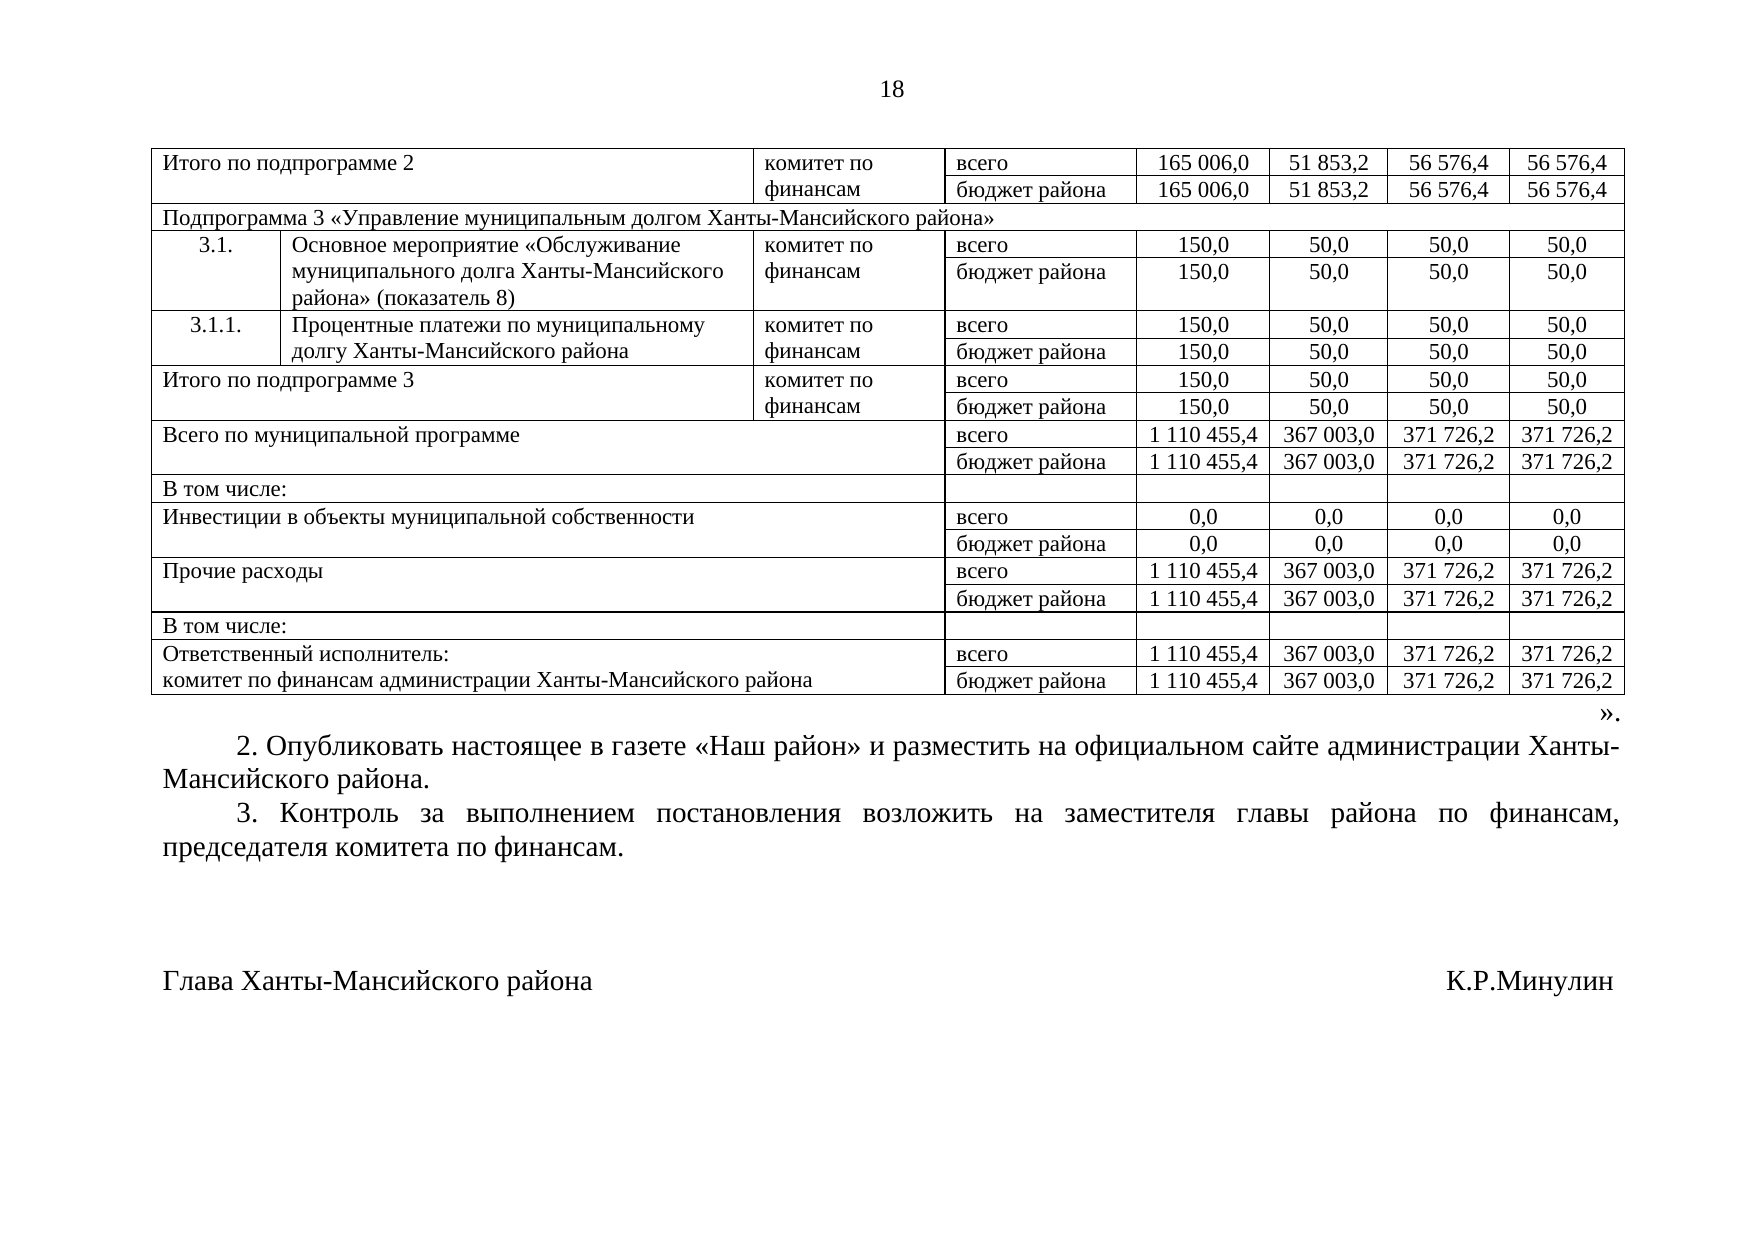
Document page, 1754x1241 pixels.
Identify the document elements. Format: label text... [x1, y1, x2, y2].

table_cell 50,0 [1270, 393, 1387, 419]
table_cell 150,0 [1137, 366, 1269, 392]
table_cell Подпрограмма 3 «Управление муниципальным долгом Ханты-Мансийского района» [152, 204, 1624, 230]
table_cell Итого по подпрограмме 3 [152, 366, 753, 419]
table_cell 56 576,4 [1388, 176, 1509, 202]
table_cell 50,0 [1270, 258, 1387, 310]
table_cell 56 576,4 [1388, 149, 1509, 175]
table_cell всего [946, 149, 1136, 175]
table_cell 1 110 455,4 [1137, 448, 1269, 474]
table_cell [1137, 613, 1269, 639]
table_cell 371 726,2 [1388, 421, 1509, 447]
table_cell 367 003,0 [1270, 640, 1387, 666]
table_cell 371 726,2 [1510, 585, 1624, 611]
table_cell бюджет района [946, 176, 1136, 202]
table_cell 56 576,4 [1510, 176, 1624, 202]
table_cell Всего по муниципальной программе [152, 421, 944, 474]
table_cell комитет по финансам [754, 366, 944, 419]
text Глава Ханты-Мансийского района К.Р.Минулин [162, 963, 1621, 996]
table_cell 50,0 [1388, 339, 1509, 365]
table_cell 371 726,2 [1510, 667, 1624, 693]
table_cell 50,0 [1388, 258, 1509, 310]
table_cell 50,0 [1270, 339, 1387, 365]
table_cell бюджет района [946, 667, 1136, 693]
table_cell 150,0 [1137, 258, 1269, 310]
table_cell В том числе: [152, 475, 944, 502]
table_cell всего [946, 503, 1136, 529]
table_cell 367 003,0 [1270, 558, 1387, 584]
table_cell 367 003,0 [1270, 448, 1387, 474]
table_cell 0,0 [1137, 530, 1269, 557]
table_cell всего [946, 366, 1136, 392]
table_cell 0,0 [1270, 503, 1387, 529]
table_cell всего [946, 231, 1136, 257]
table_cell Итого по подпрограмме 2 [152, 149, 753, 202]
table_cell 165 006,0 [1137, 149, 1269, 175]
table_cell 51 853,2 [1270, 176, 1387, 202]
table_cell [946, 475, 1136, 502]
table_cell 0,0 [1137, 503, 1269, 529]
table_cell бюджет района [946, 585, 1136, 611]
table_cell 0,0 [1510, 530, 1624, 557]
table_cell Прочие расходы [152, 558, 944, 611]
table_cell 56 576,4 [1510, 149, 1624, 175]
table_cell 371 726,2 [1388, 558, 1509, 584]
table_cell 50,0 [1270, 311, 1387, 337]
table_cell Ответственный исполнитель: комитет по финансам администрации Ханты-Мансийского района [152, 640, 944, 693]
table_cell всего [946, 640, 1136, 666]
table_cell 1 110 455,4 [1137, 667, 1269, 693]
table_cell [946, 613, 1136, 639]
table_cell [1388, 475, 1509, 502]
table_cell 50,0 [1510, 366, 1624, 392]
table_cell 0,0 [1270, 530, 1387, 557]
table_cell 0,0 [1510, 503, 1624, 529]
table_cell бюджет района [946, 339, 1136, 365]
table_cell 165 006,0 [1137, 176, 1269, 202]
table_cell [1388, 613, 1509, 639]
table_cell комитет по финансам [754, 311, 944, 365]
table_cell 150,0 [1137, 231, 1269, 257]
table_cell 150,0 [1137, 339, 1269, 365]
table_cell 1 110 455,4 [1137, 585, 1269, 611]
table_cell бюджет района [946, 530, 1136, 557]
table_cell Процентные платежи по муниципальному долгу Ханты-Мансийского района [281, 311, 753, 365]
table_cell 50,0 [1270, 366, 1387, 392]
table_cell комитет по финансам [754, 149, 944, 202]
table_cell всего [946, 311, 1136, 337]
table_cell всего [946, 558, 1136, 584]
table_cell 371 726,2 [1510, 448, 1624, 474]
table_cell 1 110 455,4 [1137, 421, 1269, 447]
table_cell 50,0 [1270, 231, 1387, 257]
table_cell всего [946, 421, 1136, 447]
table_cell [1137, 475, 1269, 502]
table_cell 0,0 [1388, 530, 1509, 557]
table_cell 1 110 455,4 [1137, 640, 1269, 666]
table_cell 371 726,2 [1510, 421, 1624, 447]
table_cell 371 726,2 [1388, 667, 1509, 693]
table_cell 51 853,2 [1270, 149, 1387, 175]
table_cell 367 003,0 [1270, 421, 1387, 447]
table_cell 371 726,2 [1388, 448, 1509, 474]
table_cell комитет по финансам [754, 231, 944, 310]
table_cell 150,0 [1137, 393, 1269, 419]
table_cell 371 726,2 [1510, 558, 1624, 584]
table_cell [1510, 475, 1624, 502]
table_cell 3.1. [152, 231, 280, 310]
table_cell 50,0 [1510, 339, 1624, 365]
table_cell 50,0 [1388, 311, 1509, 337]
table_cell 367 003,0 [1270, 585, 1387, 611]
text 2. Опубликовать настоящее в газете «Наш район» и разместить на официальном сайте администрации Ханты-Мансийского района. [162, 728, 1621, 795]
table_cell [1510, 613, 1624, 639]
table_cell 371 726,2 [1388, 640, 1509, 666]
table_cell бюджет района [946, 393, 1136, 419]
table_cell 50,0 [1388, 366, 1509, 392]
table_cell бюджет района [946, 258, 1136, 310]
table_cell 3.1.1. [152, 311, 280, 365]
table_cell 150,0 [1137, 311, 1269, 337]
table_cell 50,0 [1510, 311, 1624, 337]
table_cell 371 726,2 [1510, 640, 1624, 666]
text ». [162, 695, 1621, 728]
table_cell 1 110 455,4 [1137, 558, 1269, 584]
table_cell Инвестиции в объекты муниципальной собственности [152, 503, 944, 557]
table_cell 50,0 [1510, 393, 1624, 419]
table_cell 50,0 [1388, 393, 1509, 419]
table_cell 367 003,0 [1270, 667, 1387, 693]
table_cell Основное мероприятие «Обслуживание муниципального долга Ханты-Мансийского района» (показатель 8) [281, 231, 753, 310]
table_cell 0,0 [1388, 503, 1509, 529]
table_cell [1270, 613, 1387, 639]
table_cell [1270, 475, 1387, 502]
text 3. Контроль за выполнением постановления возложить на заместителя главы района по финансам, председателя комитета по финансам. [162, 795, 1621, 862]
table_cell В том числе: [152, 613, 944, 639]
table_cell 50,0 [1510, 231, 1624, 257]
table_cell 50,0 [1510, 258, 1624, 310]
table_cell 371 726,2 [1388, 585, 1509, 611]
table_cell 50,0 [1388, 231, 1509, 257]
table_cell бюджет района [946, 448, 1136, 474]
